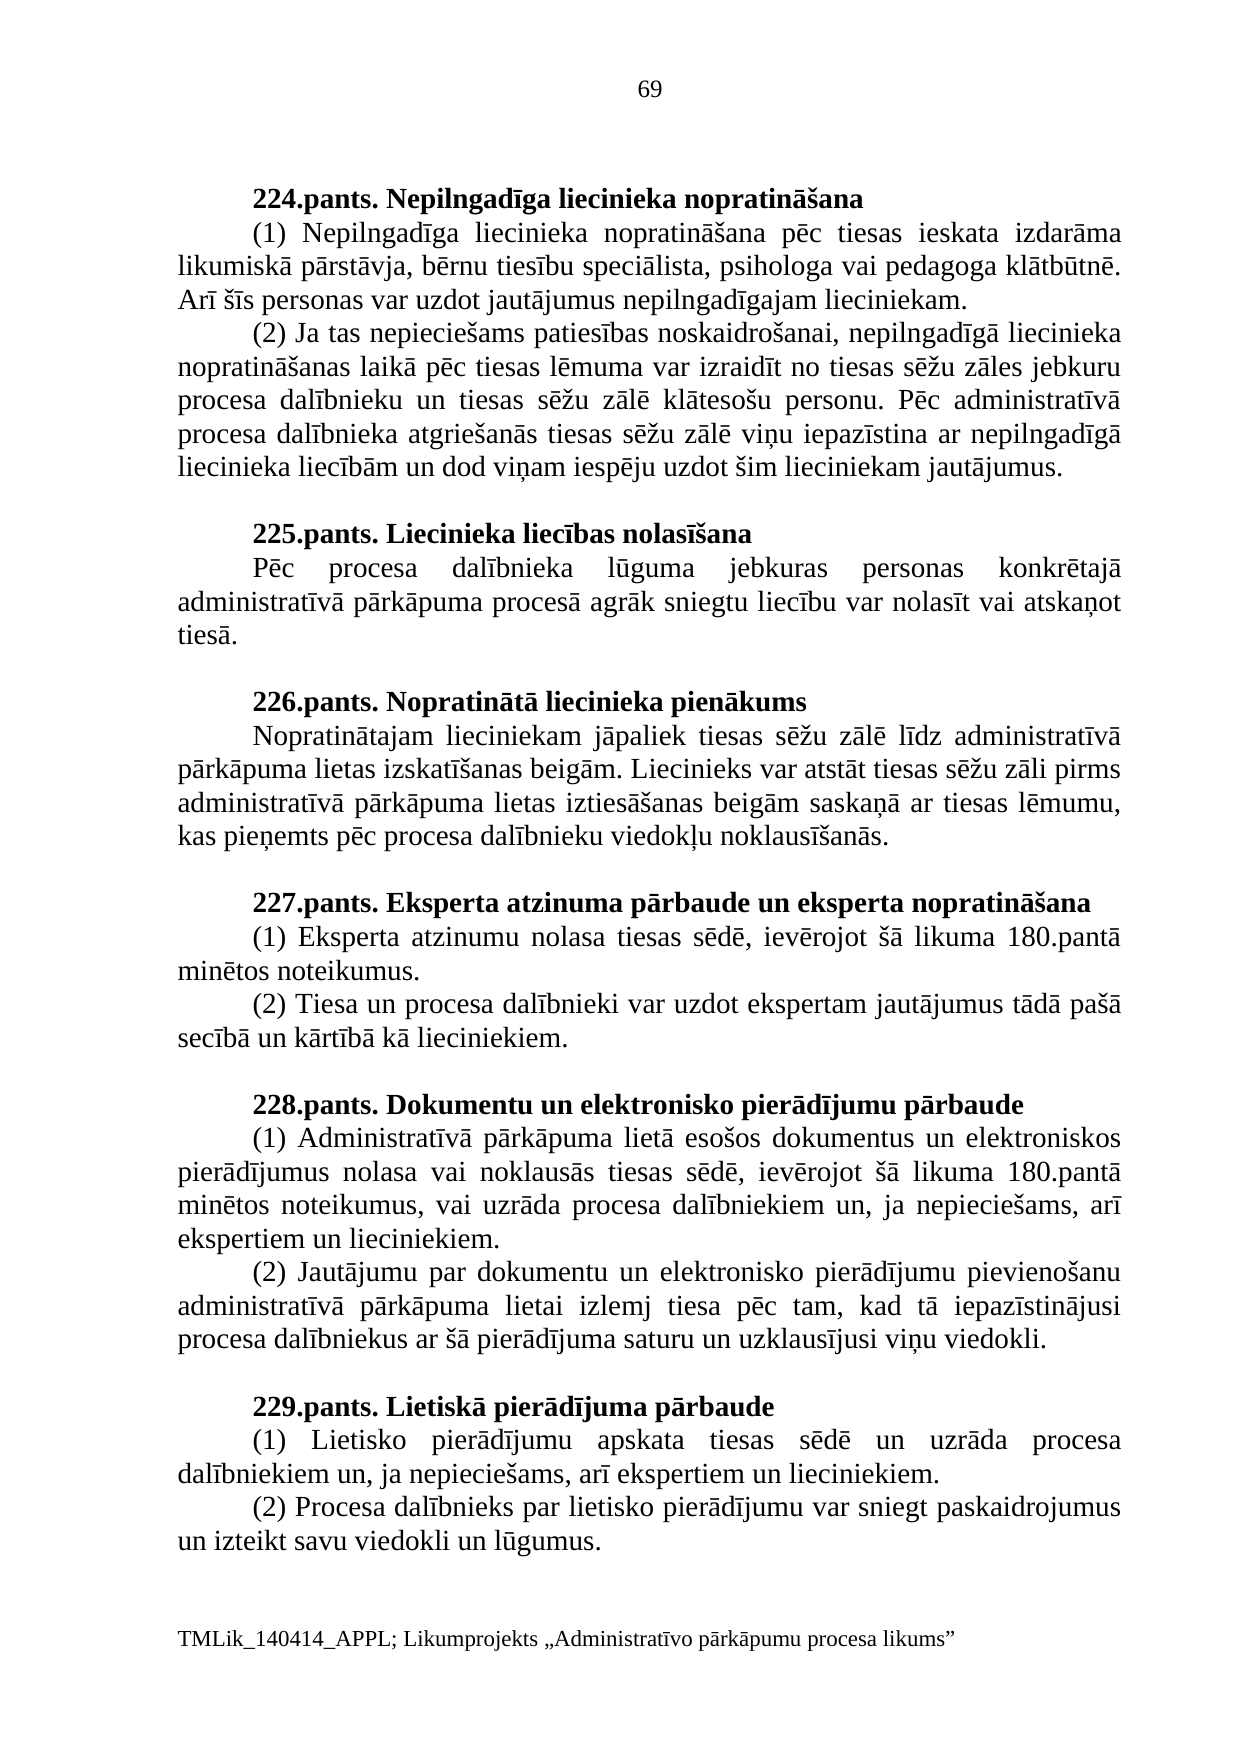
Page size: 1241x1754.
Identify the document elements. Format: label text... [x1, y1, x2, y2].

text (2) Ja tas nepieciešams patiesības noskaidrošanai, nepilngadīgā liecinieka nopratināšanas laikā pēc tiesas lēmuma var izraidīt no tiesas sēžu zāles jebkuru procesa dalībnieku un tiesas sēžu zālē klātesošu personu. Pēc administratīvā procesa dalībnieka atgriešanās tiesas sēžu zālē viņu iepazīstina ar nepilngadīgā liecinieka liecībām un dod viņam iespēju uzdot šim lieciniekam jautājumus. [177, 315, 1122, 483]
text 224.pants. Nepilngadīga liecinieka nopratināšana [177, 181, 1122, 215]
text (1) Administratīvā pārkāpuma lietā esošos dokumentus un elektroniskos pierādījumus nolasa vai noklausās tiesas sēdē, ievērojot šā likuma 180.pantā minētos noteikumus, vai uzrāda procesa dalībniekiem un, ja nepieciešams, arī ekspertiem un lieciniekiem. [177, 1120, 1122, 1254]
text 227.pants. Eksperta atzinuma pārbaude un eksperta nopratināšana [177, 886, 1122, 919]
text 229.pants. Lietiskā pierādījuma pārbaude [177, 1389, 1122, 1422]
text (1) Eksperta atzinumu nolasa tiesas sēdē, ievērojot šā likuma 180.pantā minētos noteikumus. [177, 919, 1122, 986]
text Nopratinātajam lieciniekam jāpaliek tiesas sēžu zālē līdz administratīvā pārkāpuma lietas izskatīšanas beigām. Liecinieks var atstāt tiesas sēžu zāli pirms administratīvā pārkāpuma lietas iztiesāšanas beigām saskaņā ar tiesas lēmumu, kas pieņemts pēc procesa dalībnieku viedokļu noklausīšanās. [177, 718, 1122, 852]
text (1) Nepilngadīga liecinieka nopratināšana pēc tiesas ieskata izdarāma likumiskā pārstāvja, bērnu tiesību speciālista, psihologa vai pedagoga klātbūtnē. Arī šīs personas var uzdot jautājumus nepilngadīgajam lieciniekam. [177, 215, 1122, 315]
text 226.pants. Nopratinātā liecinieka pienākums [177, 684, 1122, 718]
text 228.pants. Dokumentu un elektronisko pierādījumu pārbaude [177, 1087, 1122, 1120]
text (2) Tiesa un procesa dalībnieki var uzdot ekspertam jautājumus tādā pašā secībā un kārtībā kā lieciniekiem. [177, 986, 1122, 1053]
text Pēc procesa dalībnieka lūguma jebkuras personas konkrētajā administratīvā pārkāpuma procesā agrāk sniegtu liecību var nolasīt vai atskaņot tiesā. [177, 550, 1122, 651]
text 225.pants. Liecinieka liecības nolasīšana [177, 517, 1122, 550]
text (2) Jautājumu par dokumentu un elektronisko pierādījumu pievienošanu administratīvā pārkāpuma lietai izlemj tiesa pēc tam, kad tā iepazīstinājusi procesa dalībniekus ar šā pierādījuma saturu un uzklausījusi viņu viedokli. [177, 1254, 1122, 1355]
text (1) Lietisko pierādījumu apskata tiesas sēdē un uzrāda procesa dalībniekiem un, ja nepieciešams, arī ekspertiem un lieciniekiem. [177, 1422, 1122, 1489]
text (2) Procesa dalībnieks par lietisko pierādījumu var sniegt paskaidrojumus un izteikt savu viedokli un lūgumus. [177, 1489, 1122, 1556]
